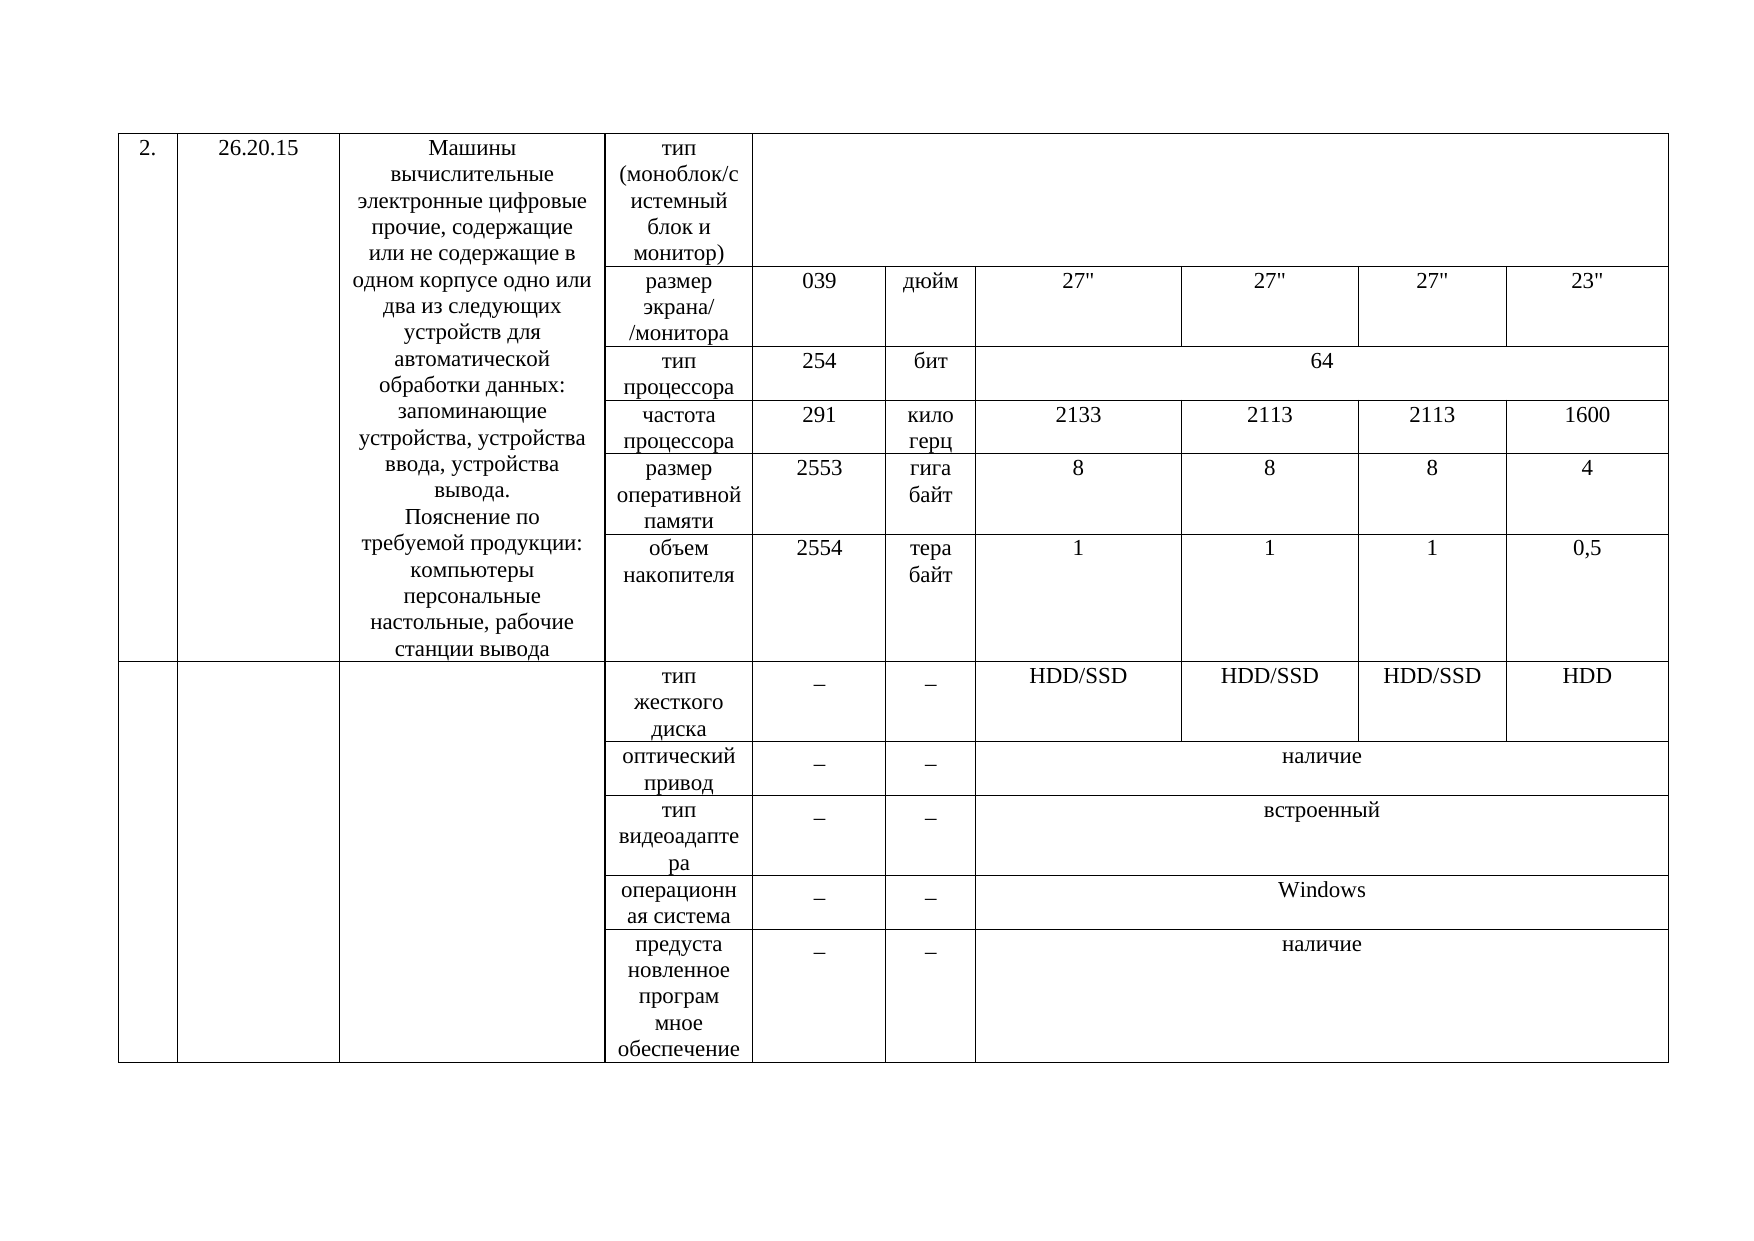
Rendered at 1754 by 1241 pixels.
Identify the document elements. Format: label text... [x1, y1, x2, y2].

table_cell Машины вычислительные электронные цифровые прочие, содержащие или не содержащие в одном корпусе одно или два из следующих устройств для автоматической обработки данных: запоминающие устройства, устройства ввода, устройства вывода. Пояснение по требуемой продукции: компьютеры персональные настольные, рабочие станции вывода [340, 134, 604, 661]
table_cell Windows [976, 876, 1668, 929]
table_cell 2113 [1359, 401, 1506, 453]
table_cell кило герц [886, 401, 975, 453]
table_cell _ [753, 876, 885, 929]
table_cell 2554 [753, 535, 885, 661]
table_cell оптический привод [606, 742, 752, 795]
table_cell HDD/SSD [1359, 662, 1506, 741]
table_cell 23" [1507, 267, 1668, 346]
table_cell 2133 [976, 401, 1181, 453]
table_cell частота процессора [606, 401, 752, 453]
table_cell наличие [976, 930, 1668, 1062]
table_cell тип (моноблок/системный блок и монитор) [606, 134, 752, 266]
table_cell 2. [119, 134, 177, 661]
table_cell _ [753, 662, 885, 741]
table_cell 254 [753, 347, 885, 399]
table_cell бит [886, 347, 975, 399]
table_cell _ [753, 796, 885, 875]
table_cell 1 [1182, 535, 1358, 661]
table_cell _ [886, 796, 975, 875]
table_cell гига байт [886, 454, 975, 533]
table_cell _ [886, 876, 975, 929]
table_cell 2113 [1182, 401, 1358, 453]
table_cell 291 [753, 401, 885, 453]
table_cell объем накопителя [606, 535, 752, 661]
table_cell _ [886, 662, 975, 741]
table_cell 27" [976, 267, 1181, 346]
table_cell 26.20.15 [178, 134, 339, 661]
table_cell встроенный [976, 796, 1668, 875]
table_cell тип процессора [606, 347, 752, 399]
table_cell тип жесткого диска [606, 662, 752, 741]
table_cell 27" [1182, 267, 1358, 346]
table_cell наличие [976, 742, 1668, 795]
table_cell 1600 [1507, 401, 1668, 453]
table_cell [753, 134, 1668, 266]
table_cell 1 [976, 535, 1181, 661]
table_cell 4 [1507, 454, 1668, 533]
table_cell 8 [1359, 454, 1506, 533]
table_cell тип видеоадаптера [606, 796, 752, 875]
table_cell _ [886, 930, 975, 1062]
table_cell размер экрана/ /монитора [606, 267, 752, 346]
table_cell _ [753, 930, 885, 1062]
table_cell размер оперативной памяти [606, 454, 752, 533]
table_cell 0,5 [1507, 535, 1668, 661]
table_cell _ [753, 742, 885, 795]
table_cell 2553 [753, 454, 885, 533]
table_cell 8 [976, 454, 1181, 533]
table_cell 1 [1359, 535, 1506, 661]
table_cell 8 [1182, 454, 1358, 533]
table_cell 64 [976, 347, 1668, 399]
table_cell HDD/SSD [976, 662, 1181, 741]
table_cell тера байт [886, 535, 975, 661]
table_cell [119, 662, 177, 1062]
table_cell HDD [1507, 662, 1668, 741]
table_cell [340, 662, 604, 1062]
table_cell 27" [1359, 267, 1506, 346]
table_cell операционная система [606, 876, 752, 929]
table_cell дюйм [886, 267, 975, 346]
table_cell HDD/SSD [1182, 662, 1358, 741]
table_cell 039 [753, 267, 885, 346]
table_cell [178, 662, 339, 1062]
table_cell _ [886, 742, 975, 795]
table_cell предуста новленное програм мное обеспечение [606, 930, 752, 1062]
